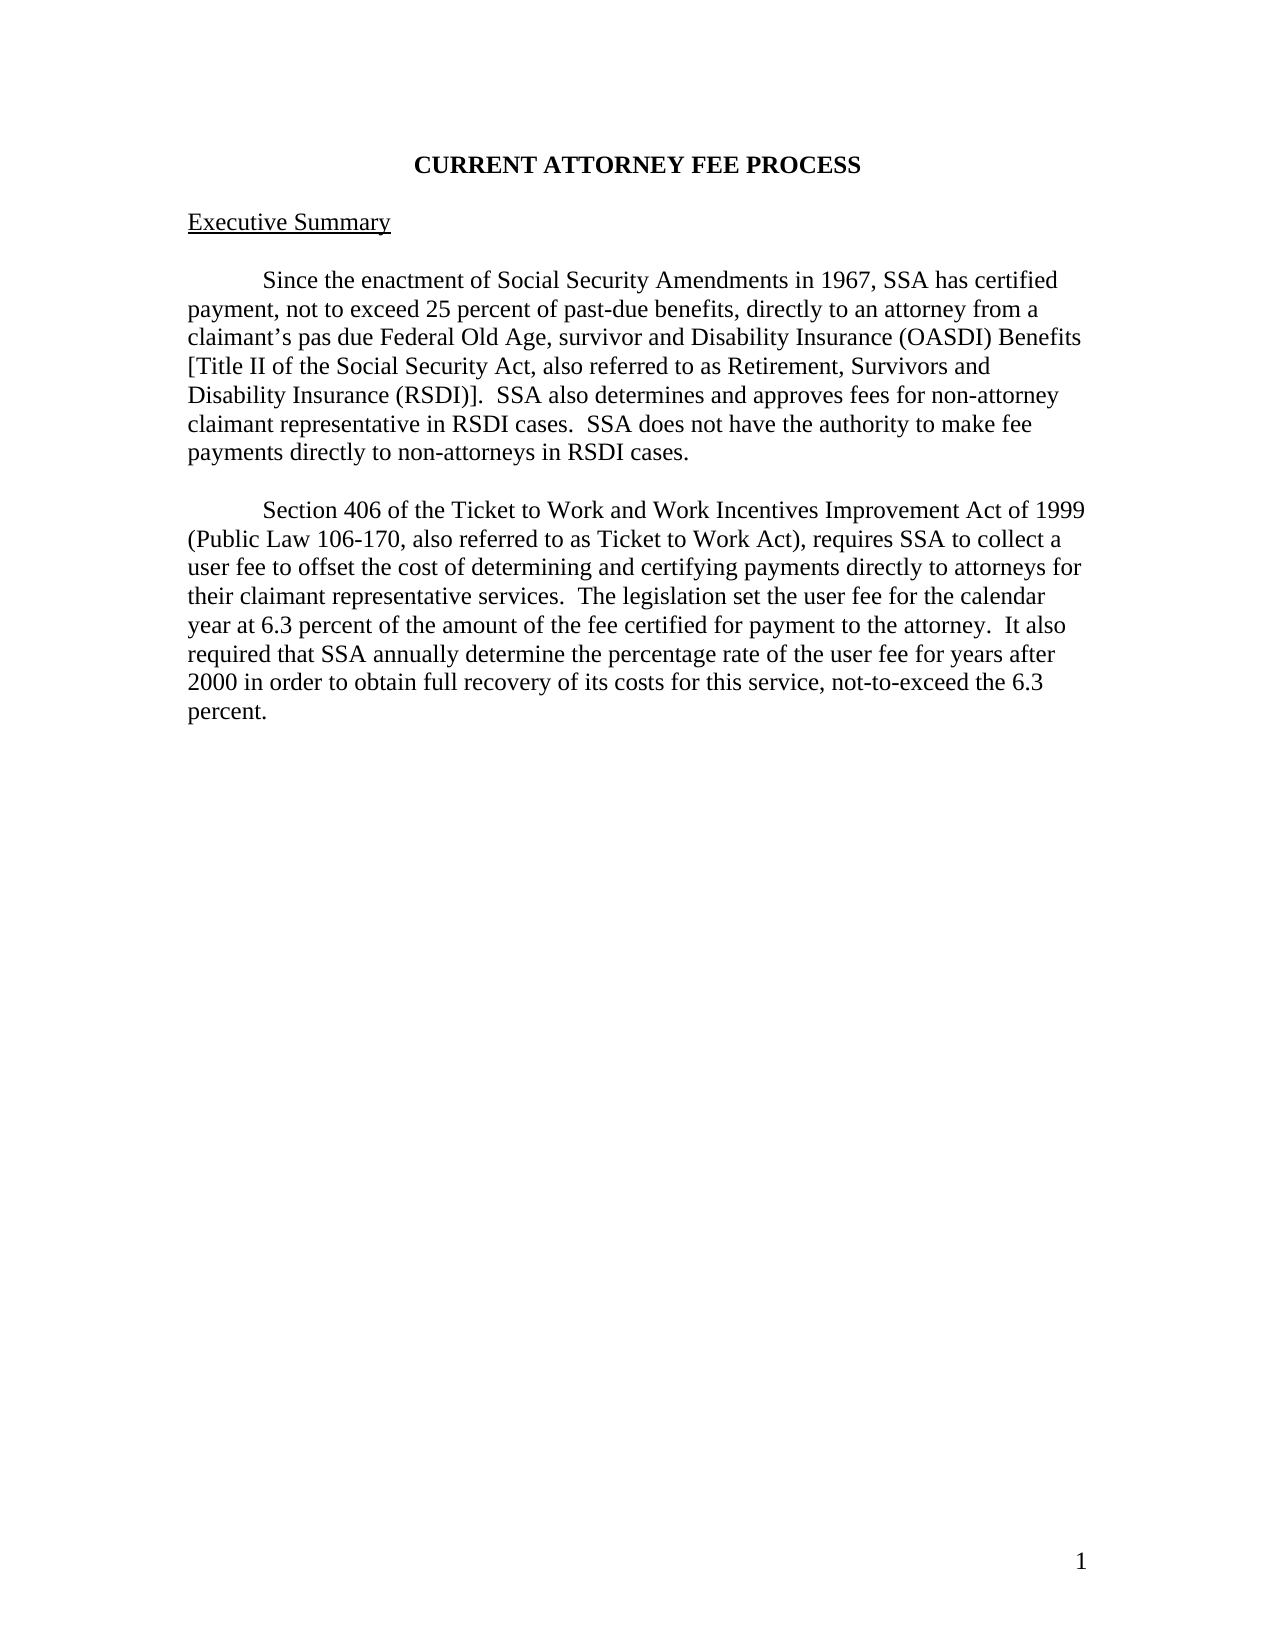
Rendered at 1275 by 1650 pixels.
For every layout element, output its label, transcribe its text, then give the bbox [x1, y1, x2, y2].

text Section 406 of the Ticket to Work and Work Incentives Improvement Act of 1999 (Public Law 106-170, also referred to as Ticket to Work Act), requires SSA to collect a user fee to offset the cost of determining and certifying payments directly to attorneys for their claimant representative services. The legislation set the user fee for the calendar year at 6.3 percent of the amount of the fee certified for payment to the attorney. It also required that SSA annually determine the percentage rate of the user fee for years after 2000 in order to obtain full recovery of its costs for this service, not-to-exceed the 6.3 percent. [187, 495, 1087, 725]
text CURRENT ATTORNEY FEE PROCESS [187, 150, 1087, 179]
text Executive Summary [187, 207, 1087, 236]
text Since the enactment of Social Security Amendments in 1967, SSA has certified payment, not to exceed 25 percent of past-due benefits, directly to an attorney from a claimant’s pas due Federal Old Age, survivor and Disability Insurance (OASDI) Benefits [Title II of the Social Security Act, also referred to as Retirement, Survivors and Disability Insurance (RSDI)]. SSA also determines and approves fees for non-attorney claimant representative in RSDI cases. SSA does not have the authority to make fee payments directly to non-attorneys in RSDI cases. [187, 265, 1087, 466]
